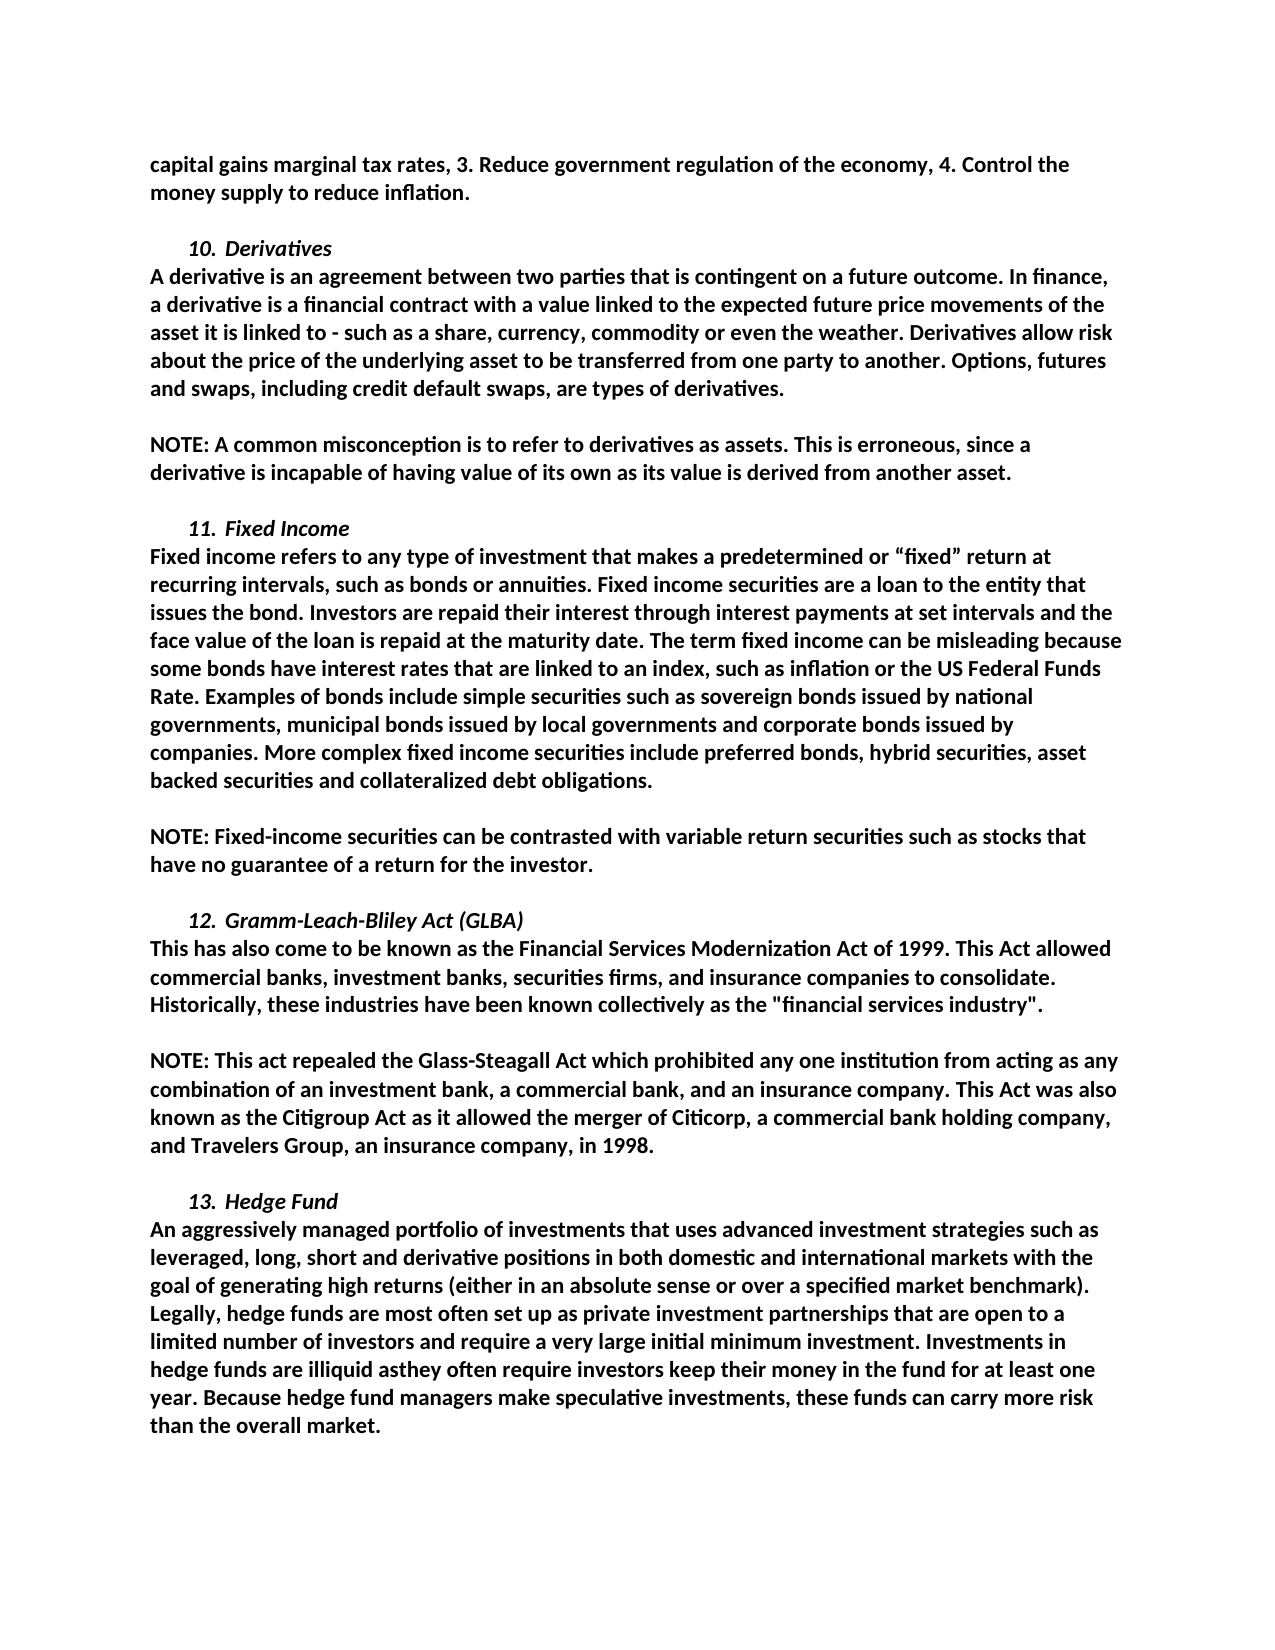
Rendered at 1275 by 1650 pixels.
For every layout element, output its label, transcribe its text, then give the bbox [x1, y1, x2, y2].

text NOTE: This act repealed the Glass-Steagall Act which prohibited any one institution from acting as any combination of an investment bank, a commercial bank, and an insurance company. This Act was also known as the Citigroup Act as it allowed the merger of Citicorp, a commercial bank holding company, and Travelers Group, an insurance company, in 1998. [150, 1047, 1125, 1159]
text An aggressively managed portfolio of investments that uses advanced investment strategies such as leveraged, long, short and derivative positions in both domestic and international markets with the goal of generating high returns (either in an absolute sense or over a specified market benchmark). Legally, hedge funds are most often set up as private investment partnerships that are open to a limited number of investors and require a very large initial minimum investment. Investments in hedge funds are illiquid asthey often require investors keep their money in the fund for at least one year. Because hedge fund managers make speculative investments, these funds can carry more risk than the overall market. [150, 1215, 1125, 1439]
text NOTE: Fixed-income securities can be contrasted with variable return securities such as stocks that have no guarantee of a return for the investor. [150, 822, 1125, 878]
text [150, 150, 1125, 206]
text Fixed income refers to any type of investment that makes a predetermined or “fixed” return at recurring intervals, such as bonds or annuities. Fixed income securities are a loan to the entity that issues the bond. Investors are repaid their interest through interest payments at set intervals and the face value of the loan is repaid at the maturity date. The term fixed income can be misleading because some bonds have interest rates that are linked to an index, such as inflation or the US Federal Funds Rate. Examples of bonds include simple securities such as sovereign bonds issued by national governments, municipal bonds issued by local governments and corporate bonds issued by companies. More complex fixed income securities include preferred bonds, hybrid securities, asset backed securities and collateralized debt obligations. [150, 542, 1125, 794]
text This has also come to be known as the Financial Services Modernization Act of 1999. This Act allowed commercial banks, investment banks, securities firms, and insurance companies to consolidate. Historically, these industries have been known collectively as the "financial services industry". [150, 934, 1125, 1019]
list Derivatives [187, 234, 1125, 262]
list Fixed Income [187, 514, 1125, 542]
list Hedge Fund [187, 1187, 1125, 1215]
text NOTE: A common misconception is to refer to derivatives as assets. This is erroneous, since a derivative is incapable of having value of its own as its value is derived from another asset. [150, 430, 1125, 486]
text A derivative is an agreement between two parties that is contingent on a future outcome. In finance, a derivative is a financial contract with a value linked to the expected future price movements of the asset it is linked to - such as a share, currency, commodity or even the weather. Derivatives allow risk about the price of the underlying asset to be transferred from one party to another. Options, futures and swaps, including credit default swaps, are types of derivatives. [150, 262, 1125, 402]
list Gramm-Leach-Bliley Act (GLBA) [187, 907, 1125, 934]
